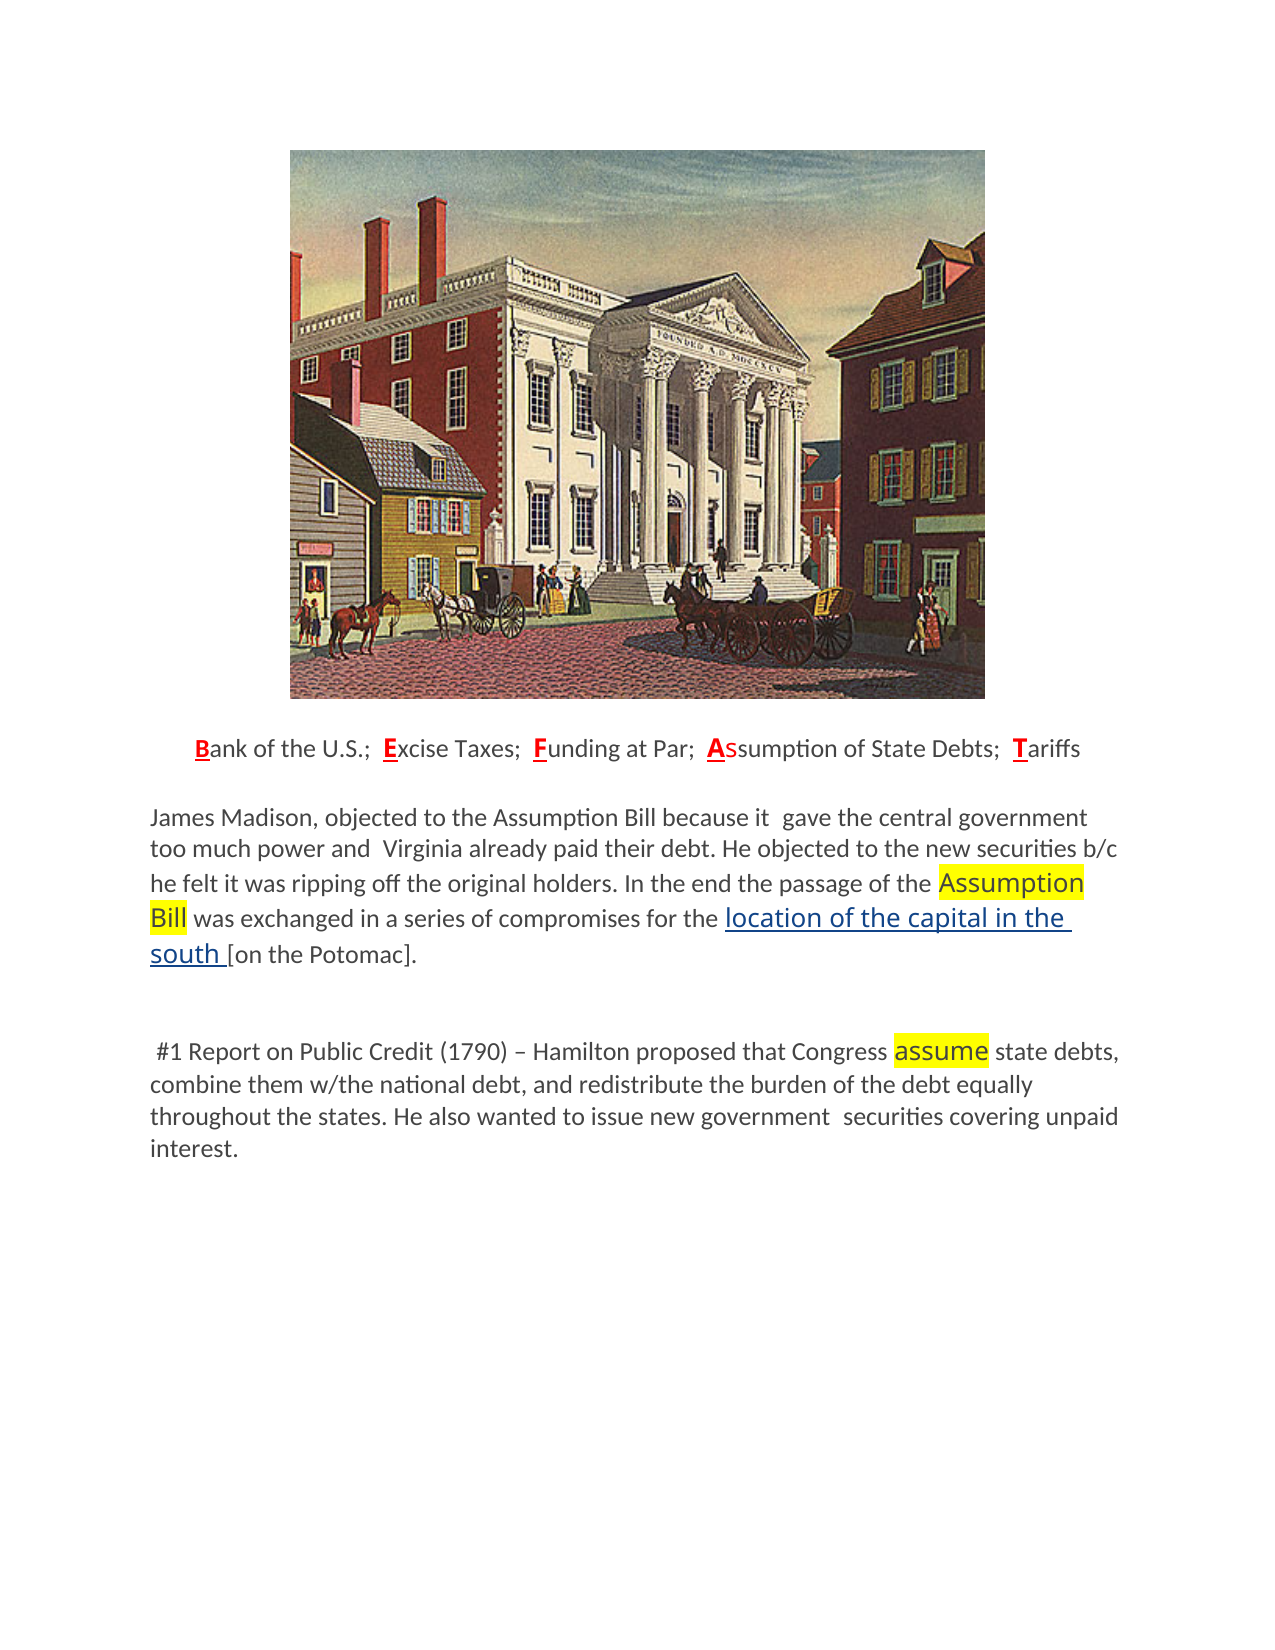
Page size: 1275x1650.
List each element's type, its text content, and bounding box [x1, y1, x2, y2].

text James Madison, objected to the Assumption Bill because it gave the central government too much power and Virginia already paid their debt. He objected to the new securities b/c he felt it was ripping off the original holders. In the end the passage of the Assumption Bill was exchanged in a series of compromises for the location of the capital in the south [on the Potomac]. [150, 801, 1125, 1033]
picture [290, 150, 985, 699]
text Bank of the U.S.; Excise Taxes; Funding at Par; Assumption of State Debts; Tariffs [150, 729, 1125, 765]
text #1 Report on Public Credit (1790) – Hamilton proposed that Congress assume state debts, combine them w/the national debt, and redistribute the burden of the debt equally throughout the states. He also wanted to issue new government securities covering unpaid interest. [150, 1033, 1125, 1164]
